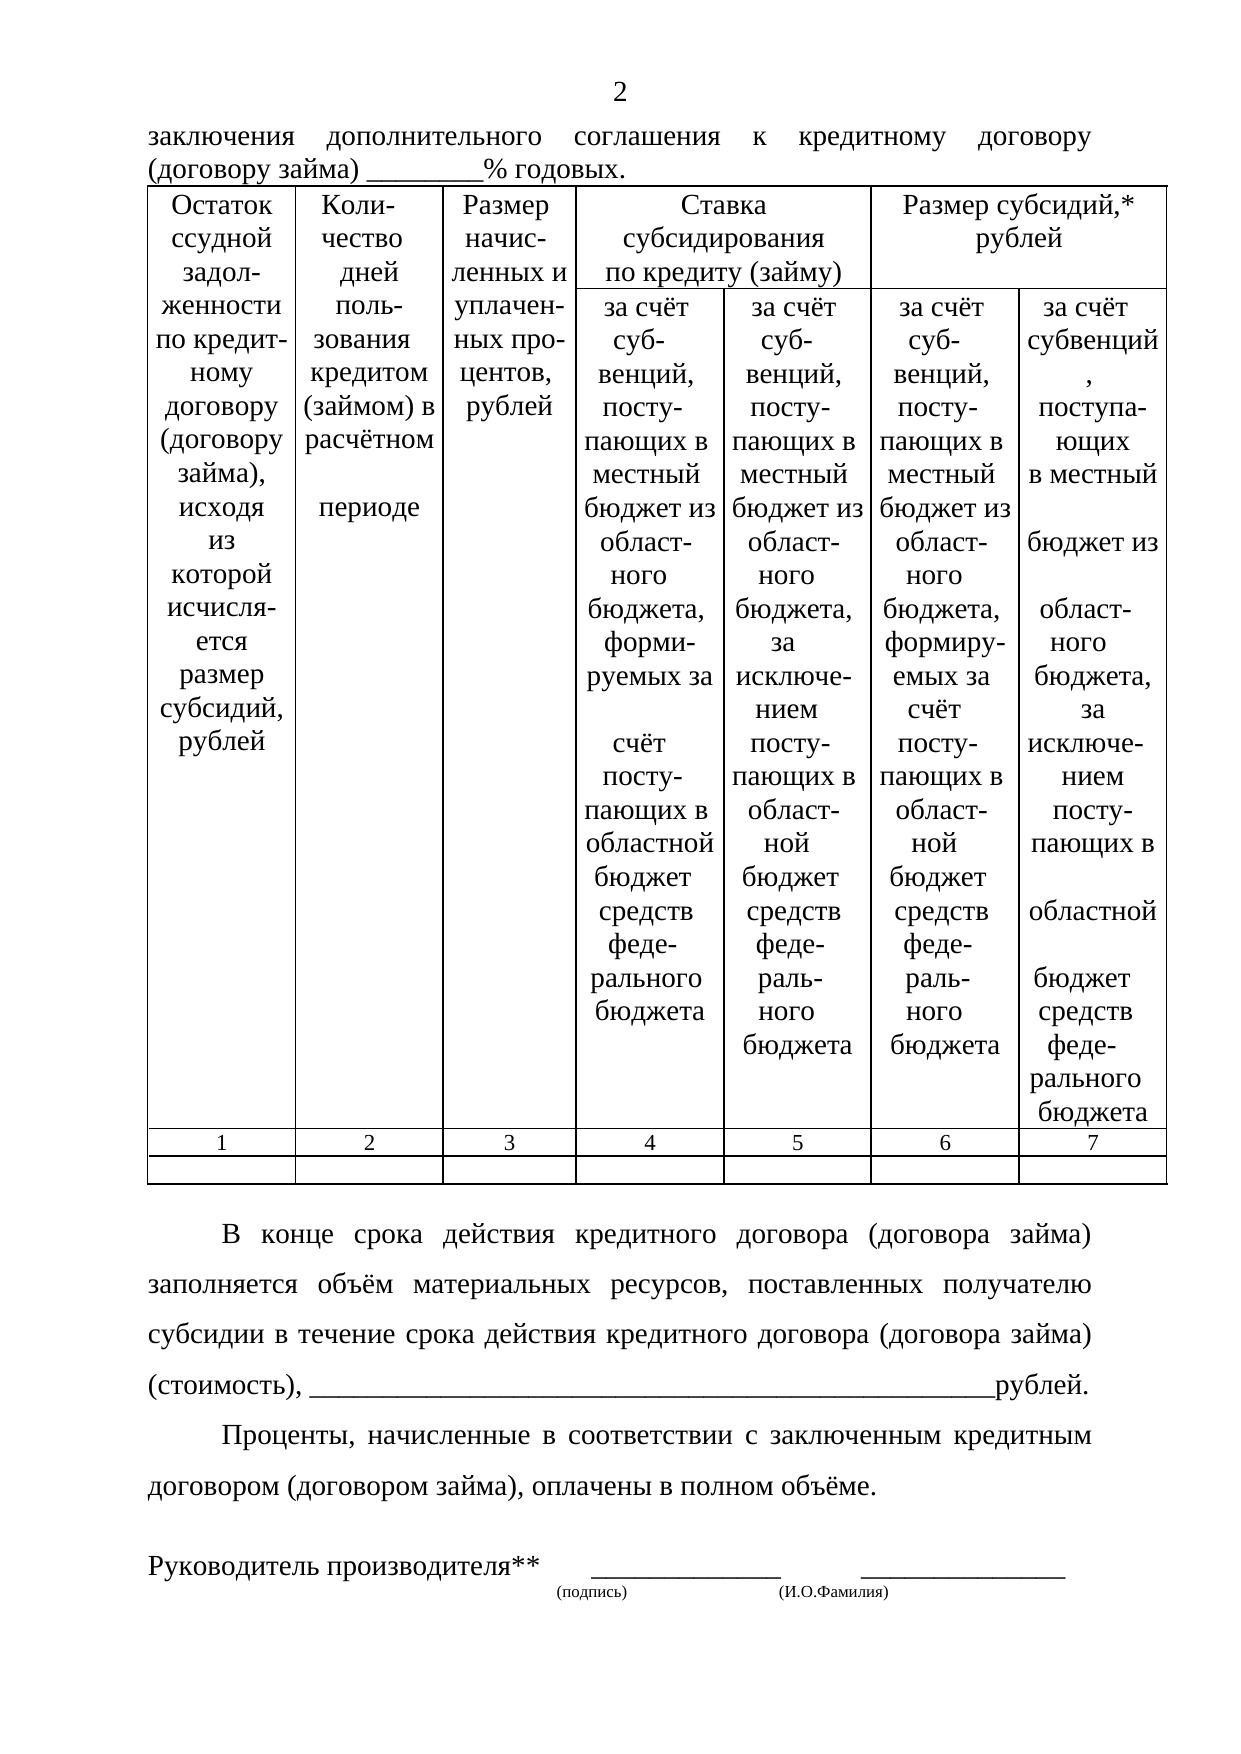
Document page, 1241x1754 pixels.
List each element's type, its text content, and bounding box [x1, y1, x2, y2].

table_cell 1 [148, 1129, 295, 1155]
table_cell за счёт суб- венций, посту- пающих в местный бюджет из област- ного бюджета, формиру-емых за счёт посту- пающих в област- ной бюджет средств феде- раль- ного бюджета [872, 289, 1018, 1127]
table_cell за счёт субвенций, поступа-ющих в местный бюджет из област- ного бюджета, за исключе- нием посту- пающих в областной бюджет средств феде- рального бюджета [1020, 289, 1166, 1127]
table_cell 6 [872, 1129, 1018, 1155]
table_cell 3 [444, 1129, 575, 1155]
text В конце срока действия кредитного договора (договора займа) заполняется объём материальных ресурсов, поставленных получателю субсидии в течение срока действия кредитного договора (договора займа) (стоимость), _______________________________________________рублей. [148, 1216, 1092, 1401]
table_cell [148, 1156, 295, 1183]
table_cell [725, 1157, 870, 1183]
table_header Размер субсидий,* рублей [872, 187, 1166, 287]
table_cell 5 [725, 1129, 870, 1155]
table_cell [872, 1157, 1018, 1183]
text (подпись) (И.О.Фамилия) [148, 1582, 1092, 1615]
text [148, 118, 1092, 185]
table_header Ставка субсидирования по кредиту (займу) [577, 187, 870, 287]
table_cell 4 [577, 1129, 723, 1155]
table_cell за счёт суб- венций, посту- пающих в местный бюджет из област- ного бюджета, за исключе- нием посту- пающих в област- ной бюджет средств феде- раль- ного бюджета [725, 289, 870, 1127]
table_cell 2 [296, 1129, 442, 1155]
table_header Размер начис- ленных и уплачен- ных про- центов, рублей [444, 187, 575, 1127]
table_cell [577, 1157, 723, 1183]
table_cell [296, 1157, 442, 1183]
table_cell 7 [1020, 1129, 1166, 1155]
table_cell за счёт суб- венций, посту- пающих в местный бюджет из област- ного бюджета, форми- руемых за счёт посту- пающих в областной бюджет средств феде- рального бюджета [577, 289, 723, 1127]
text Проценты, начисленные в соответствии с заключенным кредитным договором (договором займа), оплачены в полном объёме. [148, 1417, 1092, 1501]
text Руководитель производителя** _____________ ______________ [148, 1548, 1092, 1582]
table_cell [1020, 1157, 1166, 1183]
table_header Коли- чество дней поль- зования кредитом (займом) в расчётном периоде [296, 187, 442, 1127]
table_header Остаток ссудной задол- женности по кредит-ному договору (договору займа), исходя из которой исчисля-ется размер субсидий, рублей [148, 187, 295, 1127]
table_cell [444, 1157, 575, 1183]
